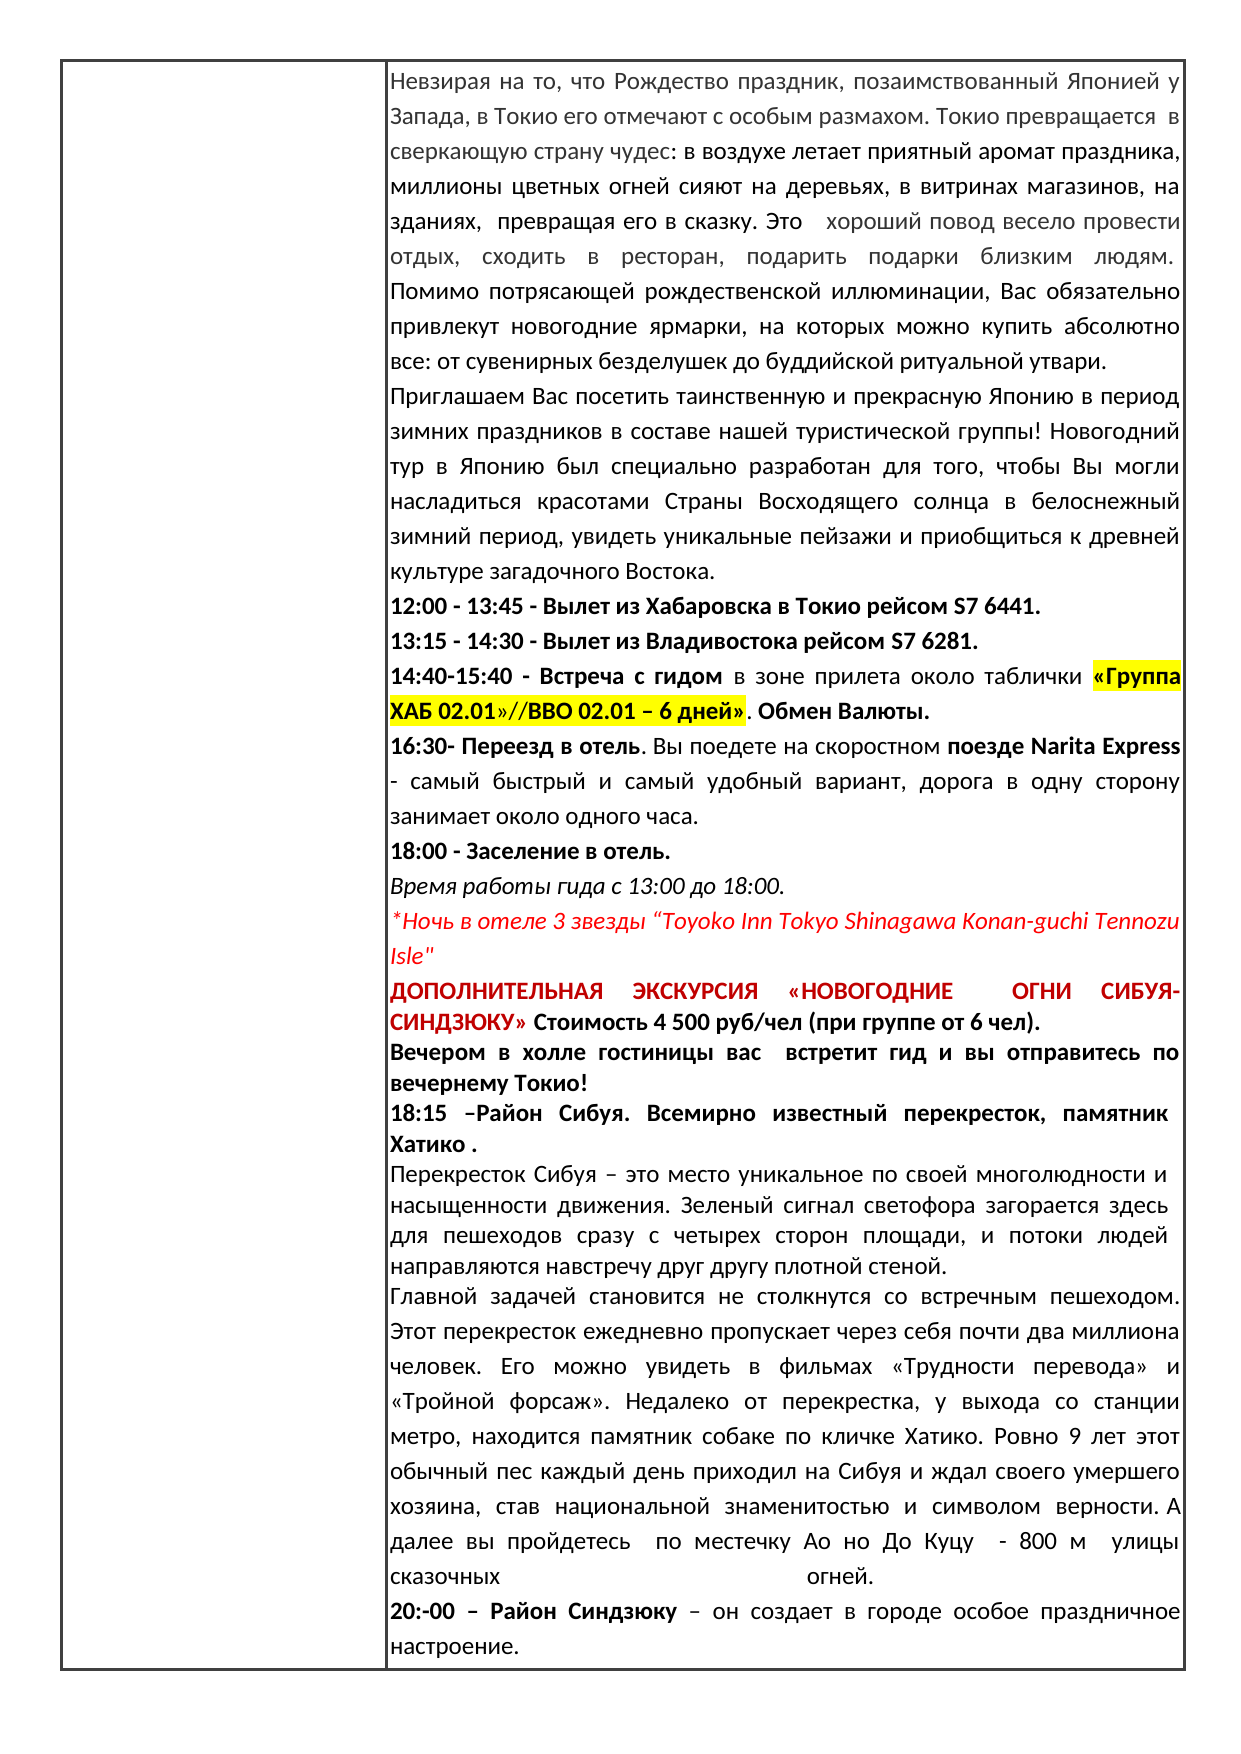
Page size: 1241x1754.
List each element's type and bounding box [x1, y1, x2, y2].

table_cell [388, 62, 1183, 1668]
table_cell [63, 62, 385, 1668]
